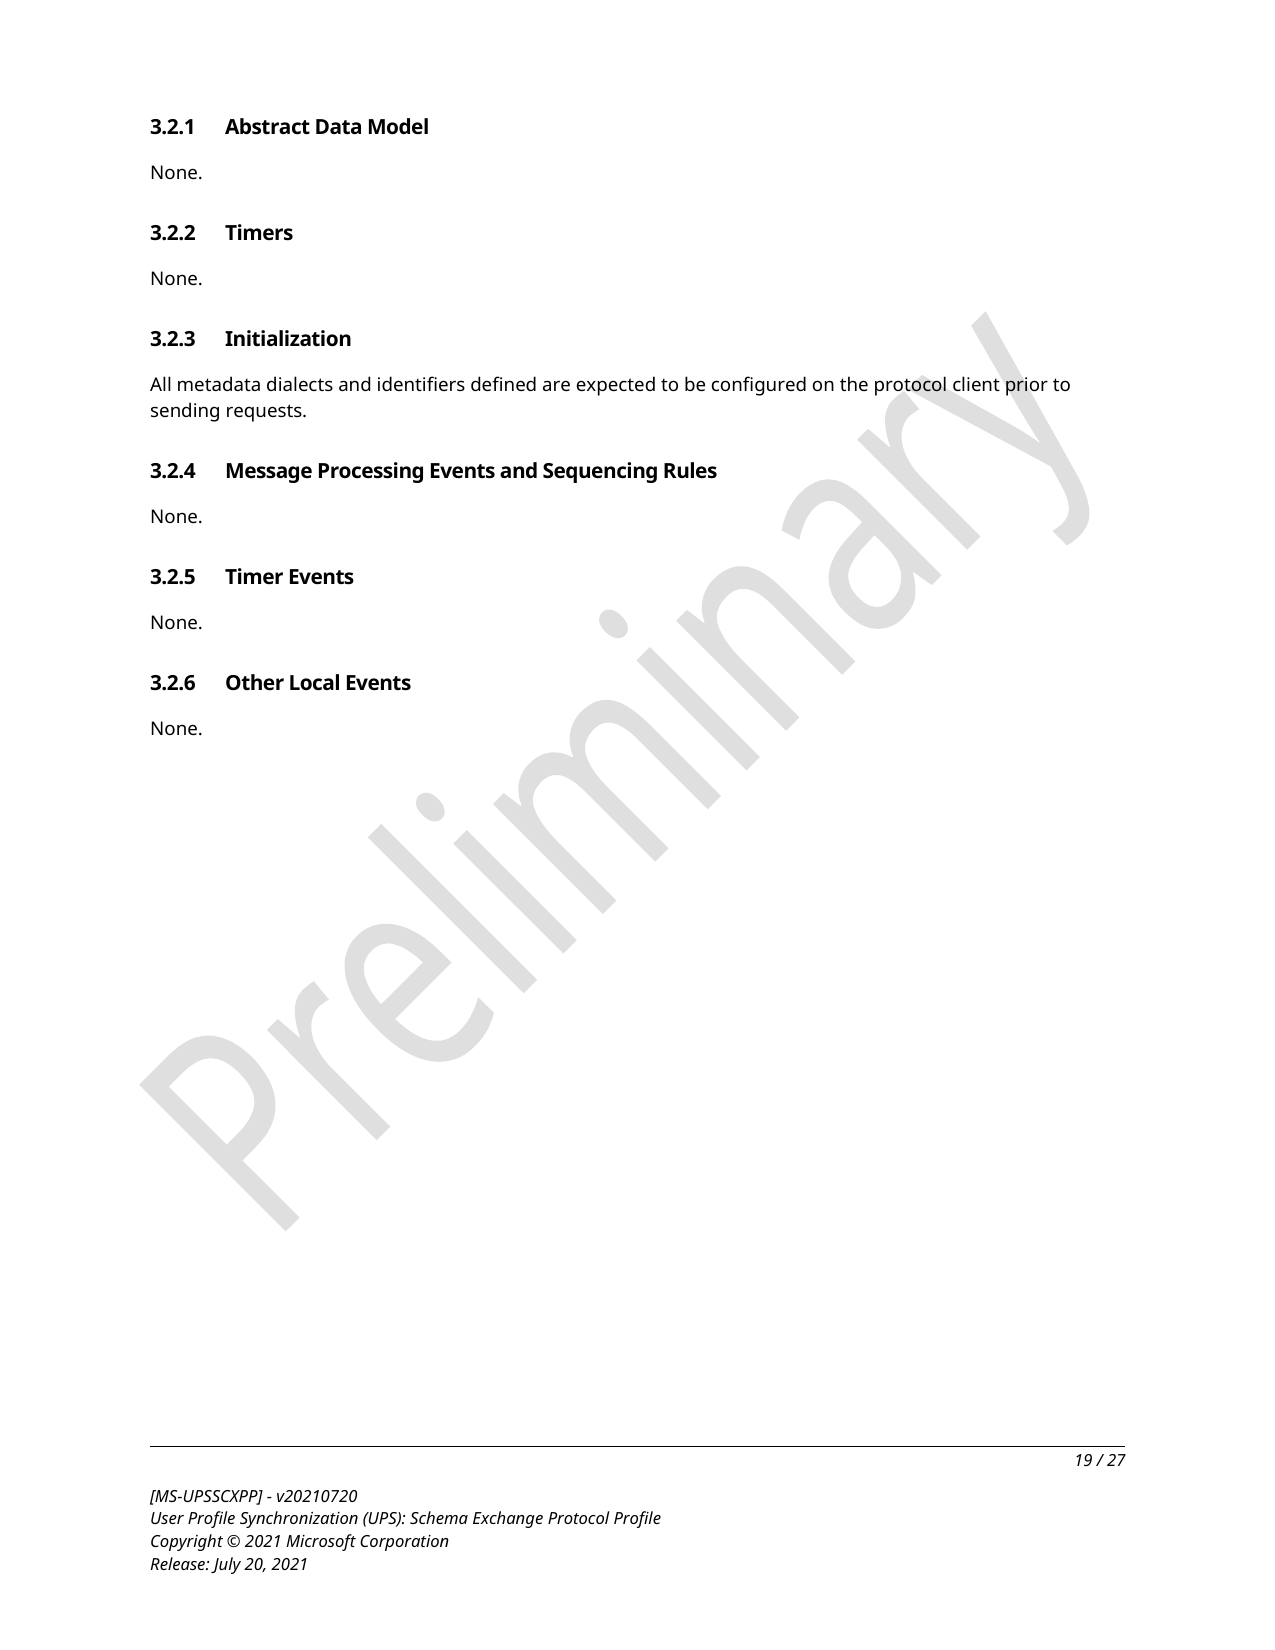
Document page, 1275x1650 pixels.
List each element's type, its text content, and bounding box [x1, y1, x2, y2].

text None. [150, 266, 1125, 291]
text None. [150, 715, 1125, 741]
text None. [150, 609, 1125, 635]
subtitle Other Local Events [150, 668, 1125, 697]
subtitle Abstract Data Model [150, 112, 1125, 141]
subtitle Initialization [150, 324, 1125, 353]
subtitle Timer Events [150, 562, 1125, 591]
subtitle Message Processing Events and Sequencing Rules [150, 456, 1125, 484]
subtitle Timers [150, 218, 1125, 247]
text None. [150, 160, 1125, 185]
text All metadata dialects and identifiers defined are expected to be configured on the protocol client prior to sending requests. [150, 372, 1125, 423]
text None. [150, 503, 1125, 529]
